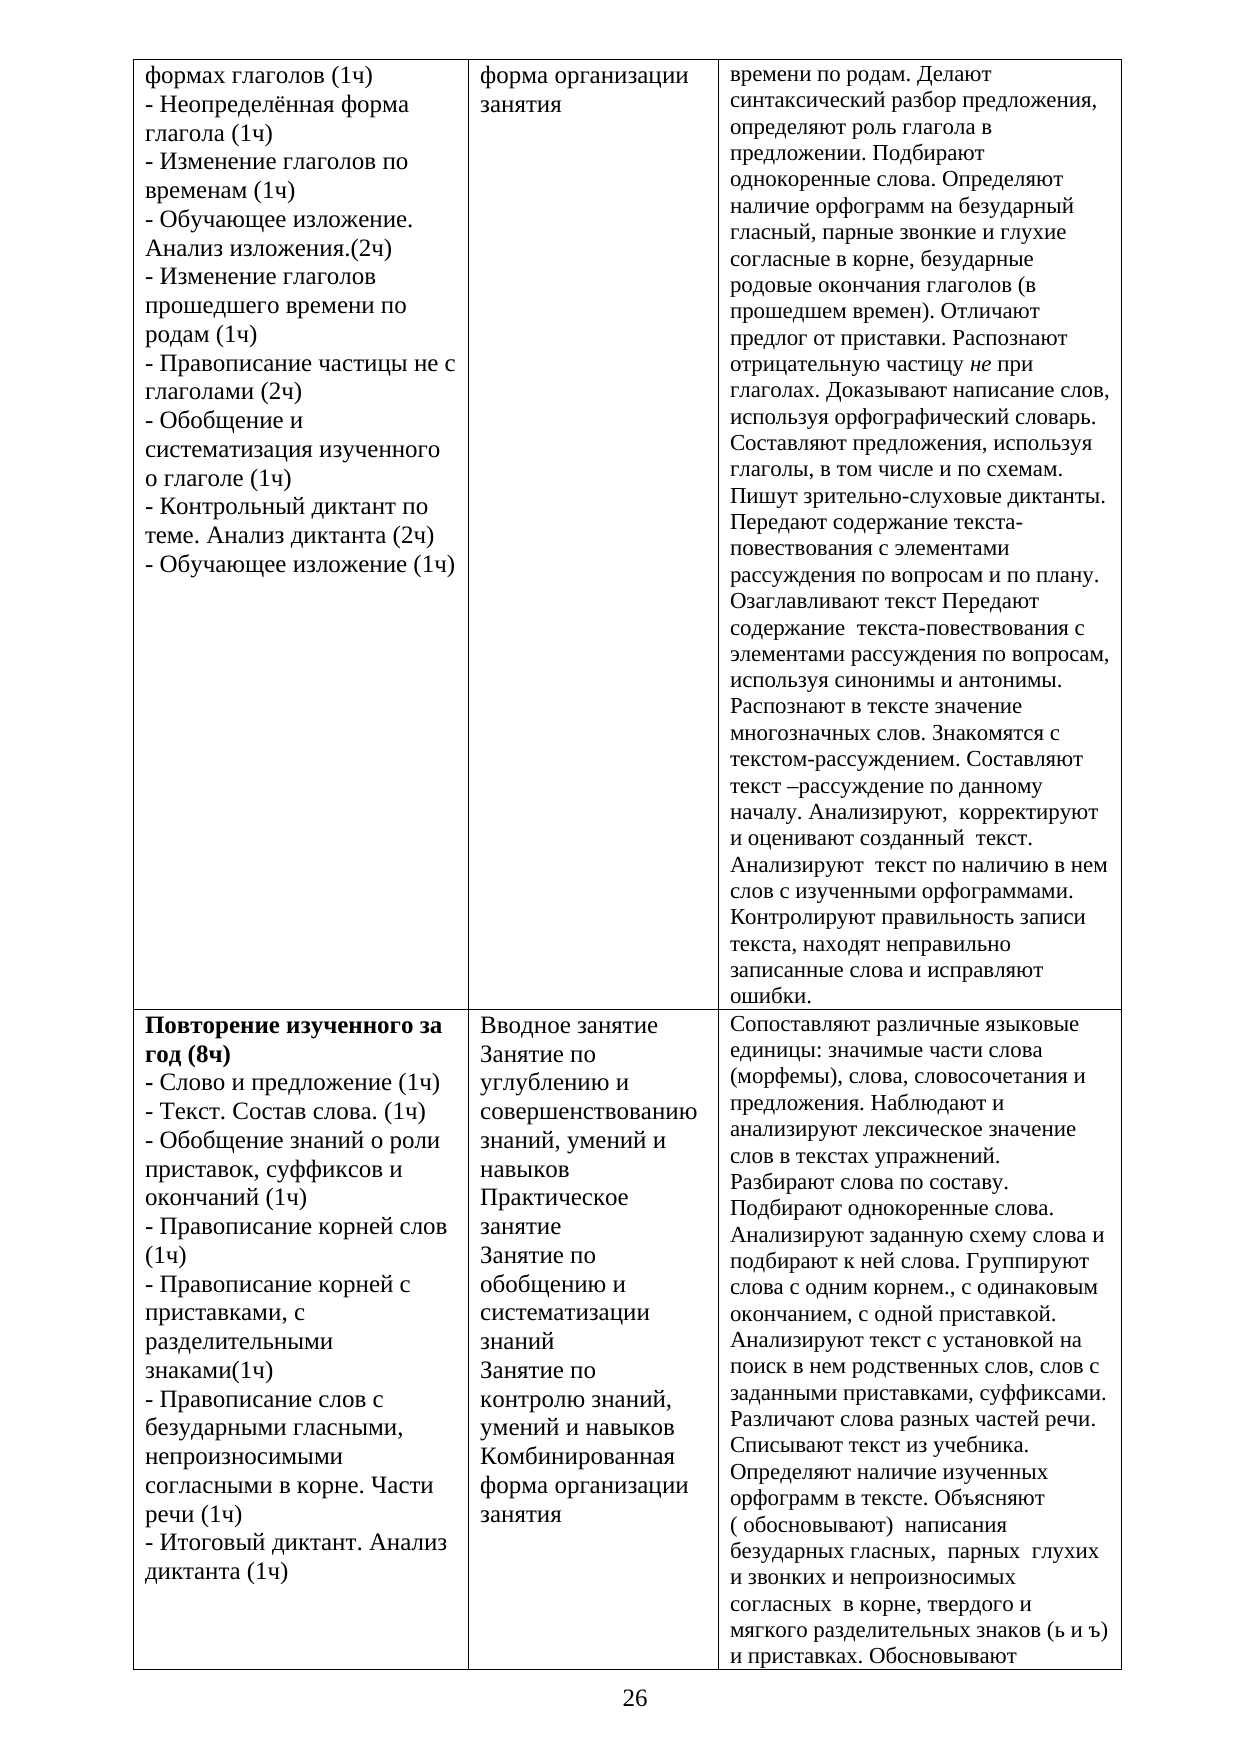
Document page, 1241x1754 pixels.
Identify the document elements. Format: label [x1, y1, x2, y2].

table_cell [469, 60, 718, 1009]
table_cell [469, 1010, 718, 1669]
table_cell [134, 60, 468, 1009]
table_cell [719, 60, 1121, 1009]
table_cell [719, 1010, 1121, 1669]
table_cell [134, 1010, 468, 1669]
